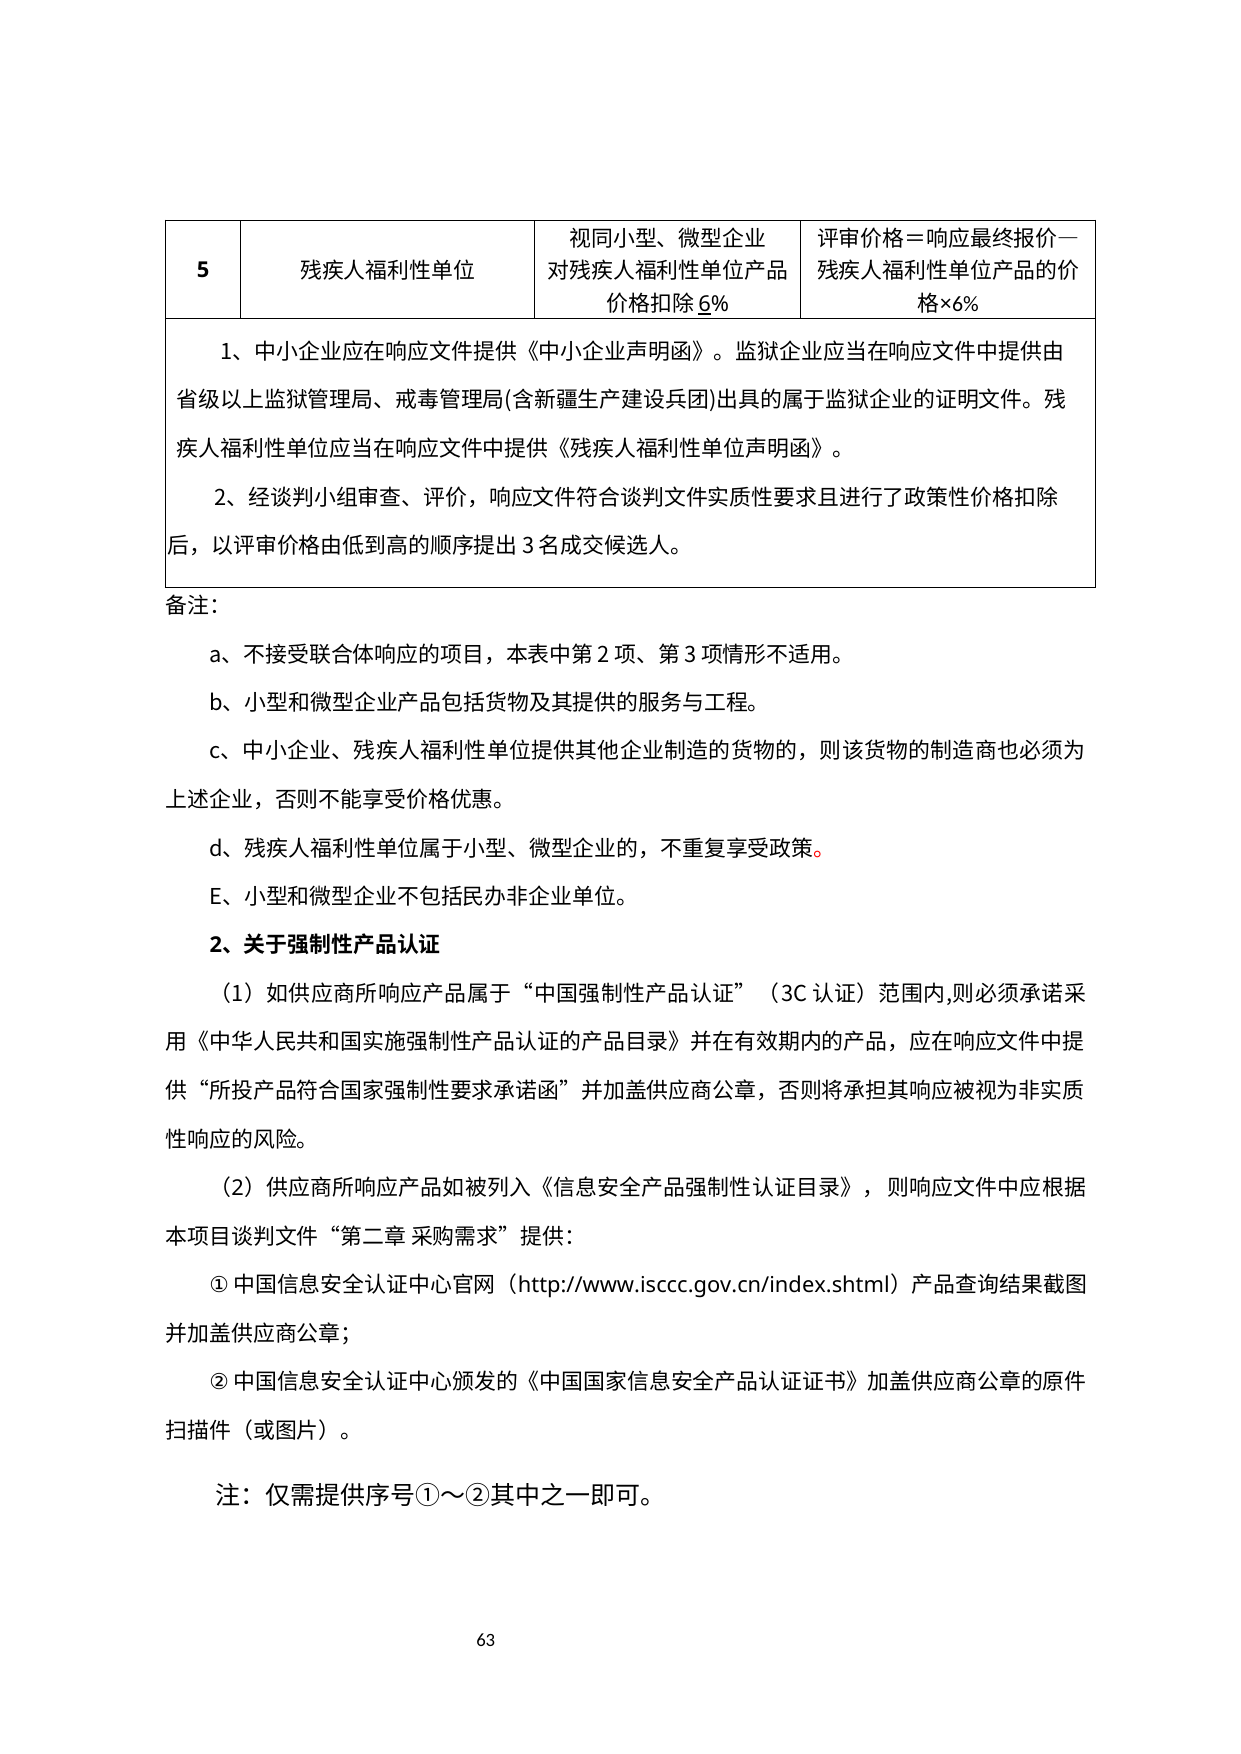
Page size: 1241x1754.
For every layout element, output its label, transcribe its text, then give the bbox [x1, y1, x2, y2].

table_cell 1、中小企业应在响应文件提供《中小企业声明函》。监狱企业应当在响应文件中提供由省级以上监狱管理局、戒毒管理局(含新疆生产建设兵团)出具的属于监狱企业的证明文件。残疾人福利性单位应当在响应文件中提供《残疾人福利性单位声明函》。 2、经谈判小组审查、评价，响应文件符合谈判文件实质性要求且进行了政策性价格扣除后，以评审价格由低到高的顺序提出3名成交候选人。 [166, 319, 1095, 587]
text b、小型和微型企业产品包括货物及其提供的服务与工程。 [165, 685, 1087, 717]
table_cell 视同小型、微型企业 对残疾人福利性单位产品价格扣除6% [535, 221, 800, 318]
table_cell 评审价格＝响应最终报价—残疾人福利性单位产品的价格×6% [801, 221, 1095, 318]
table_cell 残疾人福利性单位 [241, 221, 534, 318]
text （1）如供应商所响应产品属于“中国强制性产品认证”（3C认证）范围内,则必须承诺采用《中华人民共和国实施强制性产品认证的产品目录》并在有效期内的产品，应在响应文件中提供“所投产品符合国家强制性要求承诺函”并加盖供应商公章，否则将承担其响应被视为非实质性响应的风险。 [165, 975, 1087, 1154]
text c、中小企业、残疾人福利性单位提供其他企业制造的货物的，则该货物的制造商也必须为上述企业，否则不能享受价格优惠。 [165, 733, 1087, 814]
text a、不接受联合体响应的项目，本表中第2项、第3项情形不适用。 [165, 636, 1087, 669]
text （2）供应商所响应产品如被列入《信息安全产品强制性认证目录》，则响应文件中应根据本项目谈判文件“第二章 采购需求”提供： [165, 1170, 1087, 1251]
text 2、关于强制性产品认证 [165, 927, 1087, 959]
text E、小型和微型企业不包括民办非企业单位。 [165, 878, 1087, 911]
text ①中国信息安全认证中心官网（http://www.isccc.gov.cn/index.shtml）产品查询结果截图并加盖供应商公章； [165, 1267, 1087, 1348]
table_cell 5 [166, 221, 240, 318]
text d、残疾人福利性单位属于小型、微型企业的，不重复享受政策。 [165, 830, 1087, 863]
text ②中国信息安全认证中心颁发的《中国国家信息安全产品认证证书》加盖供应商公章的原件扫描件（或图片）。 [165, 1364, 1087, 1445]
text 注：仅需提供序号①～②其中之一即可。 [165, 1461, 1087, 1526]
text 备注： [165, 588, 1087, 621]
